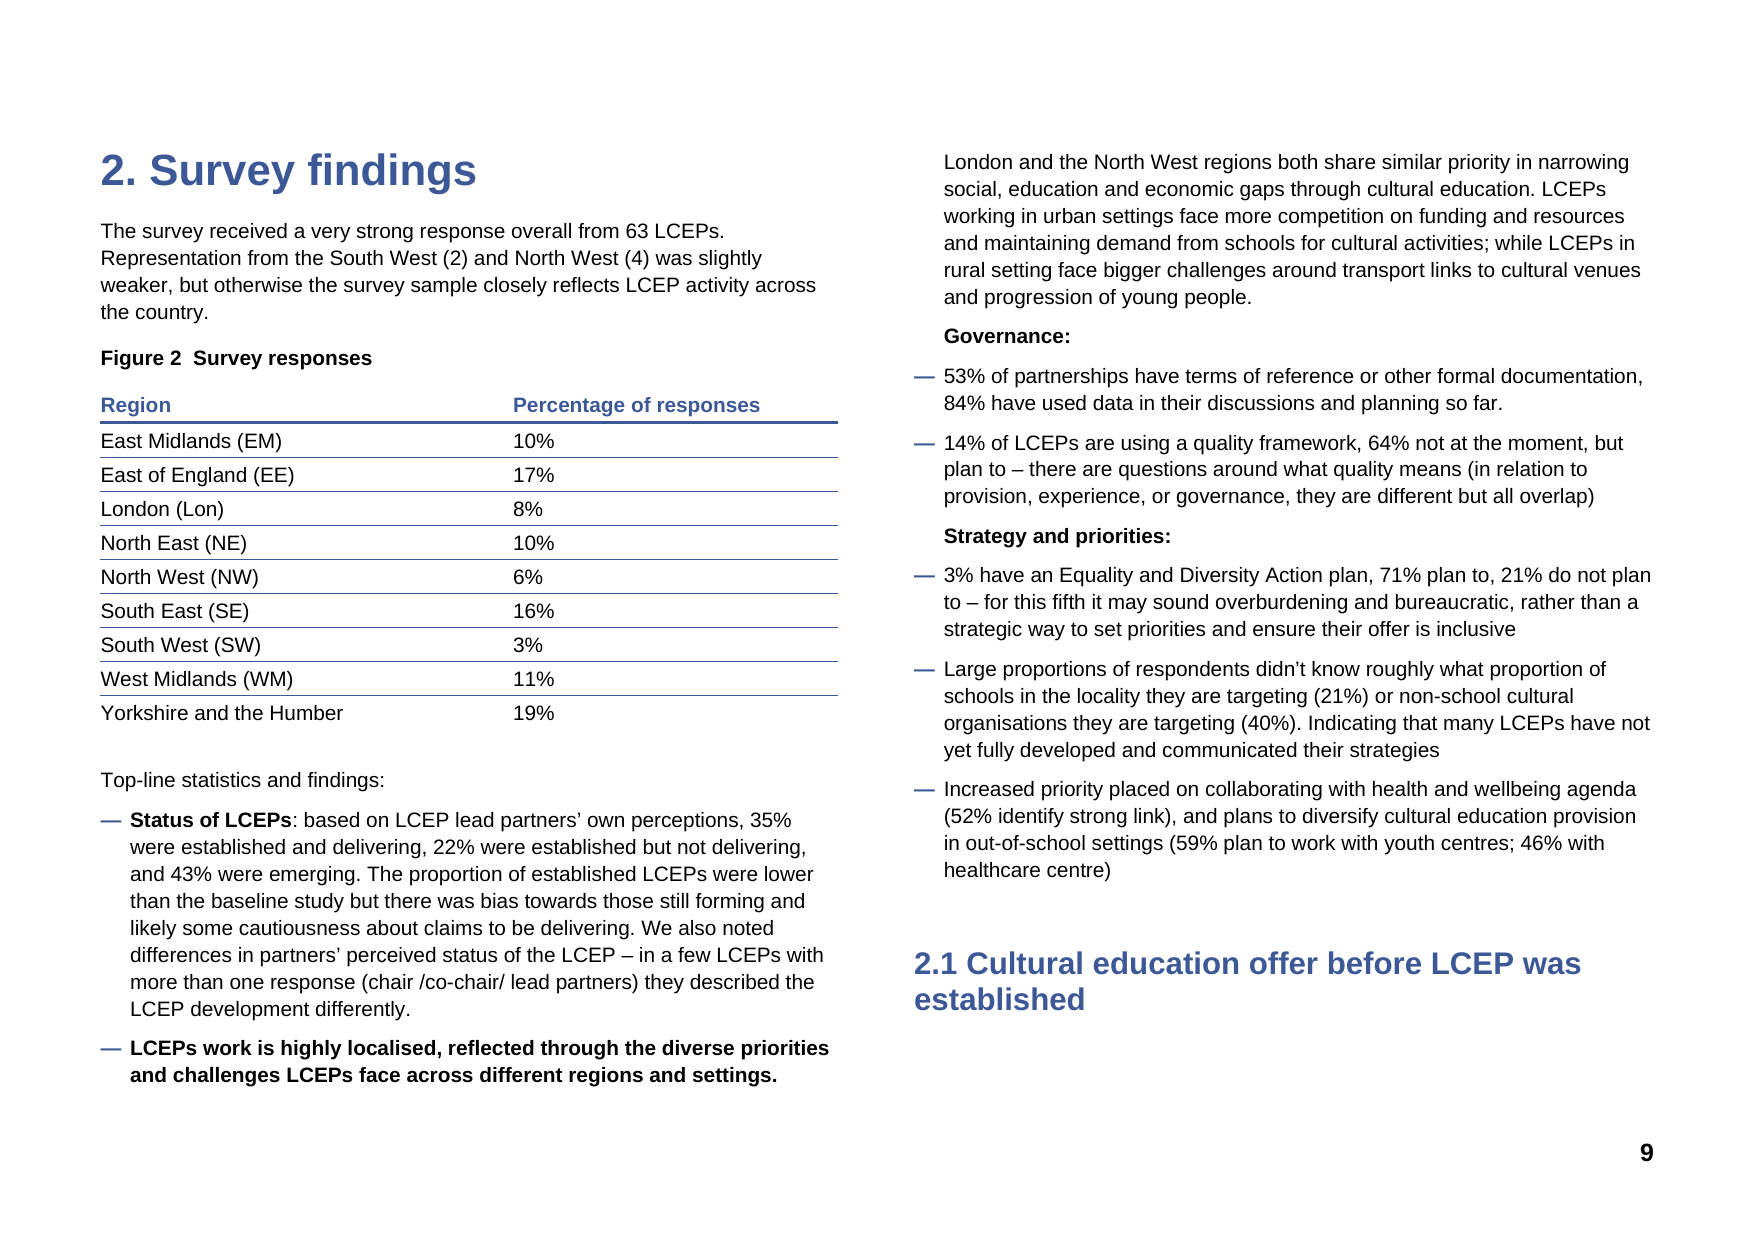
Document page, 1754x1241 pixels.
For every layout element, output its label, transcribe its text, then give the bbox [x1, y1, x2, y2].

table_cell 6% [513, 560, 837, 593]
text The survey received a very strong response overall from 63 LCEPs. Representation from the South West (2) and North West (4) was slightly weaker, but otherwise the survey sample closely reflects LCEP activity across the country. [100, 219, 840, 324]
list Strategy and priorities: [943, 524, 1653, 548]
list LCEPs work is highly localised, reflected through the diverse priorities and challenges LCEPs face across different regions and settings. London and the North West regions both share similar priority in narrowing social, education and economic gaps through cultural education. LCEPs working in urban settings face more competition on funding and resources and maintaining demand from schools for cultural activities; while LCEPs in rural setting face bigger challenges around transport links to cultural venues and progression of young people. [914, 150, 1653, 309]
table_cell North West (NW) [100, 560, 513, 593]
list 14% of LCEPs are using a quality framework, 64% not at the moment, but plan to – there are questions around what quality means (in relation to provision, experience, or governance, they are different but all overlap) [914, 430, 1653, 508]
table_header Region [100, 388, 513, 421]
list 53% of partnerships have terms of reference or other formal documentation, 84% have used data in their discussions and planning so far. [914, 364, 1653, 415]
subtitle Cultural education offer before LCEP was established [914, 945, 1653, 1017]
table_cell 10% [513, 424, 837, 457]
list Status of LCEPs: based on LCEP lead partners’ own perceptions, 35% were established and delivering, 22% were established but not delivering, and 43% were emerging. The proportion of established LCEPs were lower than the baseline study but there was bias towards those still forming and likely some cautiousness about claims to be delivering. We also noted differences in partners’ perceived status of the LCEP – in a few LCEPs with more than one response (chair /co-chair/ lead partners) they described the LCEP development differently. [100, 808, 840, 1021]
table_cell 11% [513, 662, 837, 695]
list 3% have an Equality and Diversity Action plan, 71% plan to, 21% do not plan to – for this fifth it may sound overburdening and bureaucratic, rather than a strategic way to set priorities and ensure their offer is inclusive [914, 563, 1653, 641]
table_cell 17% [513, 458, 837, 491]
table_cell 3% [513, 628, 837, 661]
list Increased priority placed on collaborating with health and wellbeing agenda (52% identify strong link), and plans to diversify cultural education provision in out-of-school settings (59% plan to work with youth centres; 46% with healthcare centre) [914, 777, 1653, 882]
table_cell East Midlands (EM) [100, 424, 513, 457]
text Figure 2 Survey responses [100, 345, 840, 369]
table_cell Yorkshire and the Humber [100, 696, 513, 729]
table_cell 10% [513, 526, 837, 559]
table_cell South West (SW) [100, 628, 513, 661]
list Governance: [943, 324, 1653, 348]
table_cell West Midlands (WM) [100, 662, 513, 695]
table_cell London (Lon) [100, 492, 513, 525]
table_cell North East (NE) [100, 526, 513, 559]
subtitle Survey findings [100, 150, 840, 194]
table_cell 8% [513, 492, 837, 525]
text Top-line statistics and findings: [100, 768, 840, 792]
table_cell 16% [513, 594, 837, 627]
table_header Percentage of responses [513, 388, 837, 421]
table_cell East of England (EE) [100, 458, 513, 491]
table_cell 19% [513, 696, 837, 729]
list LCEPs work is highly localised, reflected through the diverse priorities and challenges LCEPs face across different regions and settings. London and the North West regions both share similar priority in narrowing social, education and economic gaps through cultural education. LCEPs working in urban settings face more competition on funding and resources and maintaining demand from schools for cultural activities; while LCEPs in rural setting face bigger challenges around transport links to cultural venues and progression of young people. [100, 1036, 840, 1087]
list Large proportions of respondents didn’t know roughly what proportion of schools in the locality they are targeting (21%) or non-school cultural organisations they are targeting (40%). Indicating that many LCEPs have not yet fully developed and communicated their strategies [914, 657, 1653, 762]
table_cell South East (SE) [100, 594, 513, 627]
